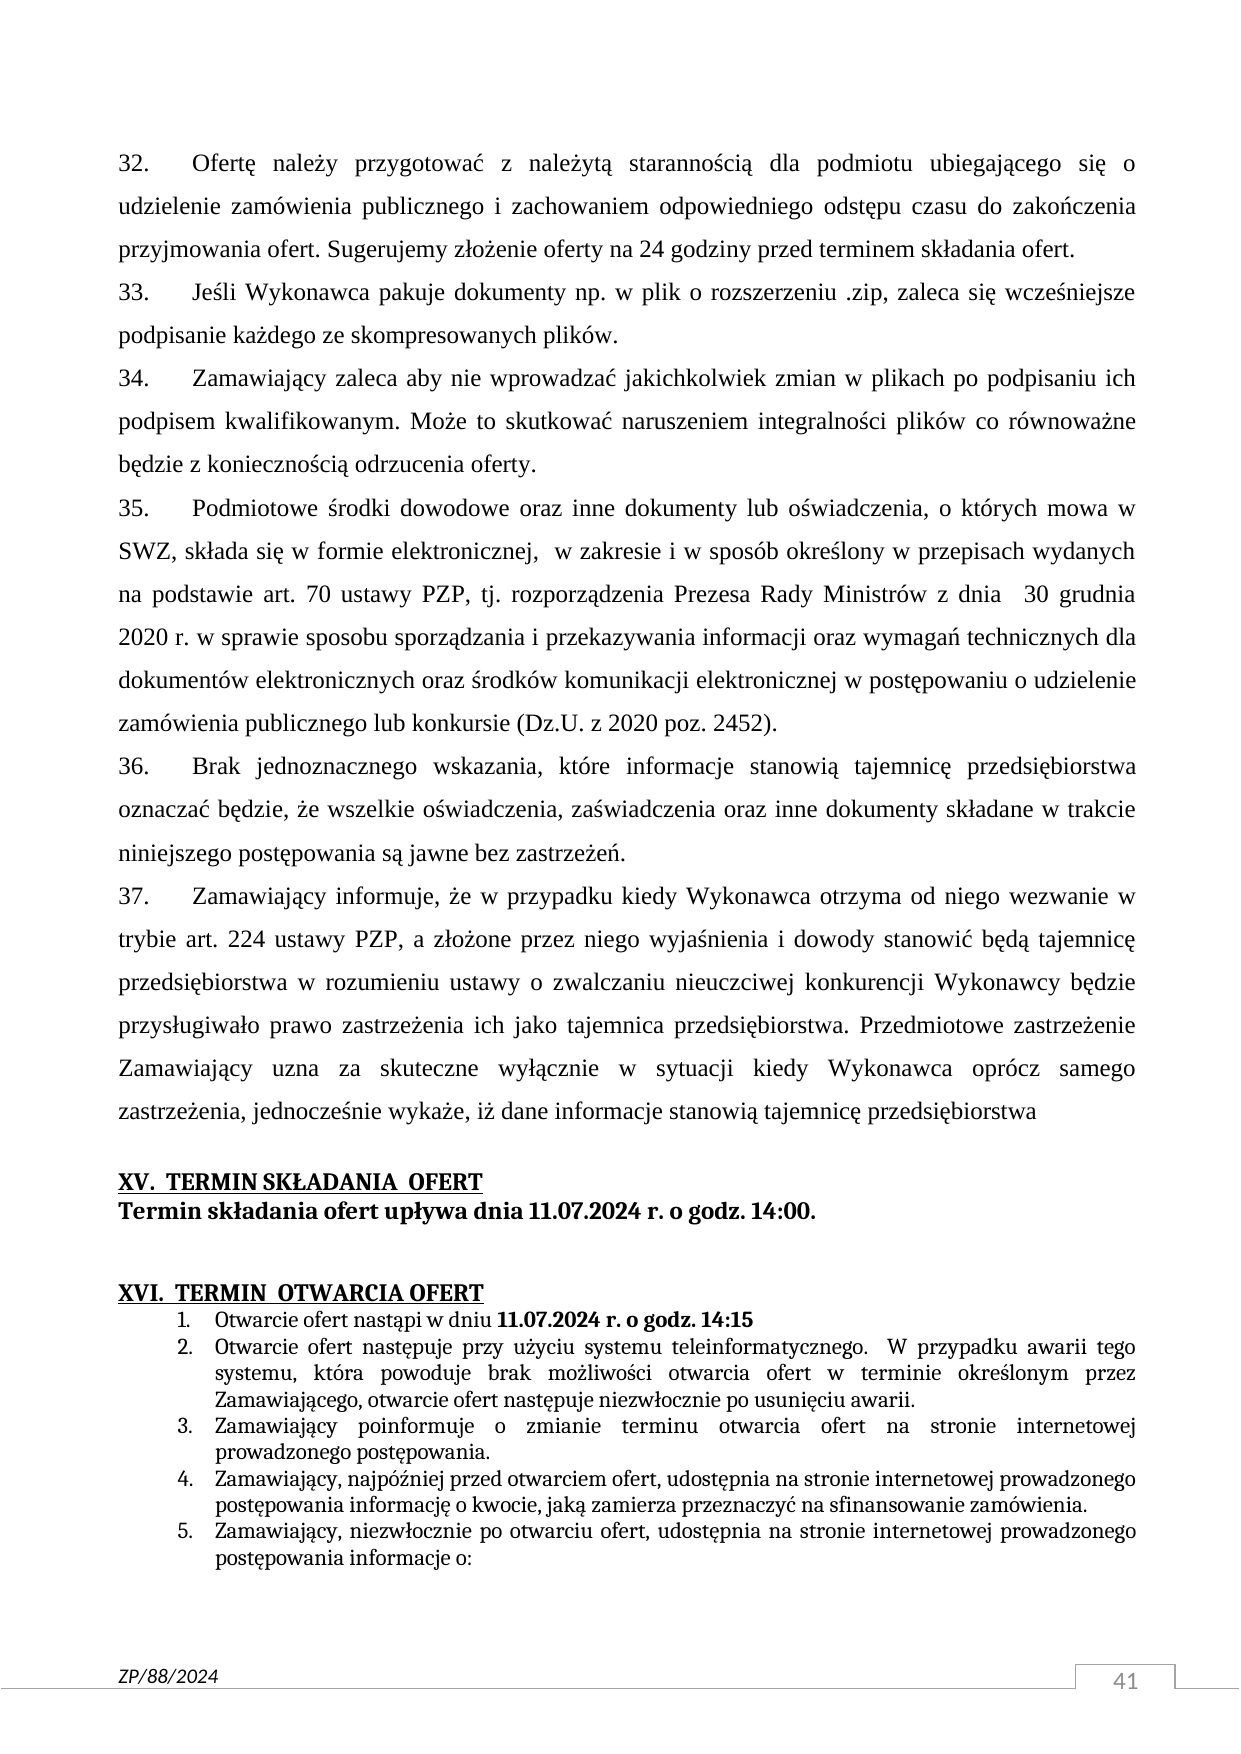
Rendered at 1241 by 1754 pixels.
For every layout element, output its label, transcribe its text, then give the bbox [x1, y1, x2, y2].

text 35. Podmiotowe środki dowodowe oraz inne dokumenty lub oświadczenia, o których mowa w SWZ, składa się w formie elektronicznej, w zakresie i w sposób określony w przepisach wydanych na podstawie art. 70 ustawy PZP, tj. rozporządzenia Prezesa Rady Ministrów z dnia 30 grudnia 2020 r. w sprawie sposobu sporządzania i przekazywania informacji oraz wymagań technicznych dla dokumentów elektronicznych oraz środków komunikacji elektronicznej w postępowaniu o udzielenie zamówienia publicznego lub konkursie (Dz.U. z 2020 poz. 2452). [118, 493, 1137, 737]
text 32. Ofertę należy przygotować z należytą starannością dla podmiotu ubiegającego się o udzielenie zamówienia publicznego i zachowaniem odpowiedniego odstępu czasu do zakończenia przyjmowania ofert. Sugerujemy złożenie oferty na 24 godziny przed terminem składania ofert. [118, 148, 1137, 263]
list Otwarcie ofert nastąpi w dniu 11.07.2024 r. o godz. 14:15 [177, 1307, 1137, 1334]
text 36. Brak jednoznacznego wskazania, które informacje stanowią tajemnicę przedsiębiorstwa oznaczać będzie, że wszelkie oświadczenia, zaświadczenia oraz inne dokumenty składane w trakcie niniejszego postępowania są jawne bez zastrzeżeń. [118, 751, 1137, 866]
text XVI. TERMIN OTWARCIA OFERT [118, 1278, 1137, 1307]
text 33. Jeśli Wykonawca pakuje dokumenty np. w plik o rozszerzeniu .zip, zaleca się wcześniejsze podpisanie każdego ze skompresowanych plików. [118, 277, 1137, 349]
list Zamawiający, niezwłocznie po otwarciu ofert, udostępnia na stronie internetowej prowadzonego postępowania informacje o: [177, 1518, 1137, 1571]
text XV. TERMIN SKŁADANIA OFERT [118, 1168, 1137, 1197]
text Termin składania ofert upływa dnia 11.07.2024 r. o godz. 14:00. [118, 1197, 1137, 1226]
list Zamawiający, najpóźniej przed otwarciem ofert, udostępnia na stronie internetowej prowadzonego postępowania informację o kwocie, jaką zamierza przeznaczyć na sfinansowanie zamówienia. [177, 1465, 1137, 1518]
list Zamawiający poinformuje o zmianie terminu otwarcia ofert na stronie internetowej prowadzonego postępowania. [177, 1413, 1137, 1465]
text 37. Zamawiający informuje, że w przypadku kiedy Wykonawca otrzyma od niego wezwanie w trybie art. 224 ustawy PZP, a złożone przez niego wyjaśnienia i dowody stanowić będą tajemnicę przedsiębiorstwa w rozumieniu ustawy o zwalczaniu nieuczciwej konkurencji Wykonawcy będzie przysługiwało prawo zastrzeżenia ich jako tajemnica przedsiębiorstwa. Przedmiotowe zastrzeżenie Zamawiający uzna za skuteczne wyłącznie w sytuacji kiedy Wykonawca oprócz samego zastrzeżenia, jednocześnie wykaże, iż dane informacje stanowią tajemnicę przedsiębiorstwa [118, 881, 1137, 1125]
text 34. Zamawiający zaleca aby nie wprowadzać jakichkolwiek zmian w plikach po podpisaniu ich podpisem kwalifikowanym. Może to skutkować naruszeniem integralności plików co równoważne będzie z koniecznością odrzucenia oferty. [118, 363, 1137, 478]
list Otwarcie ofert następuje przy użyciu systemu teleinformatycznego. W przypadku awarii tego systemu, która powoduje brak możliwości otwarcia ofert w terminie określonym przez Zamawiającego, otwarcie ofert następuje niezwłocznie po usunięciu awarii. [177, 1334, 1137, 1413]
